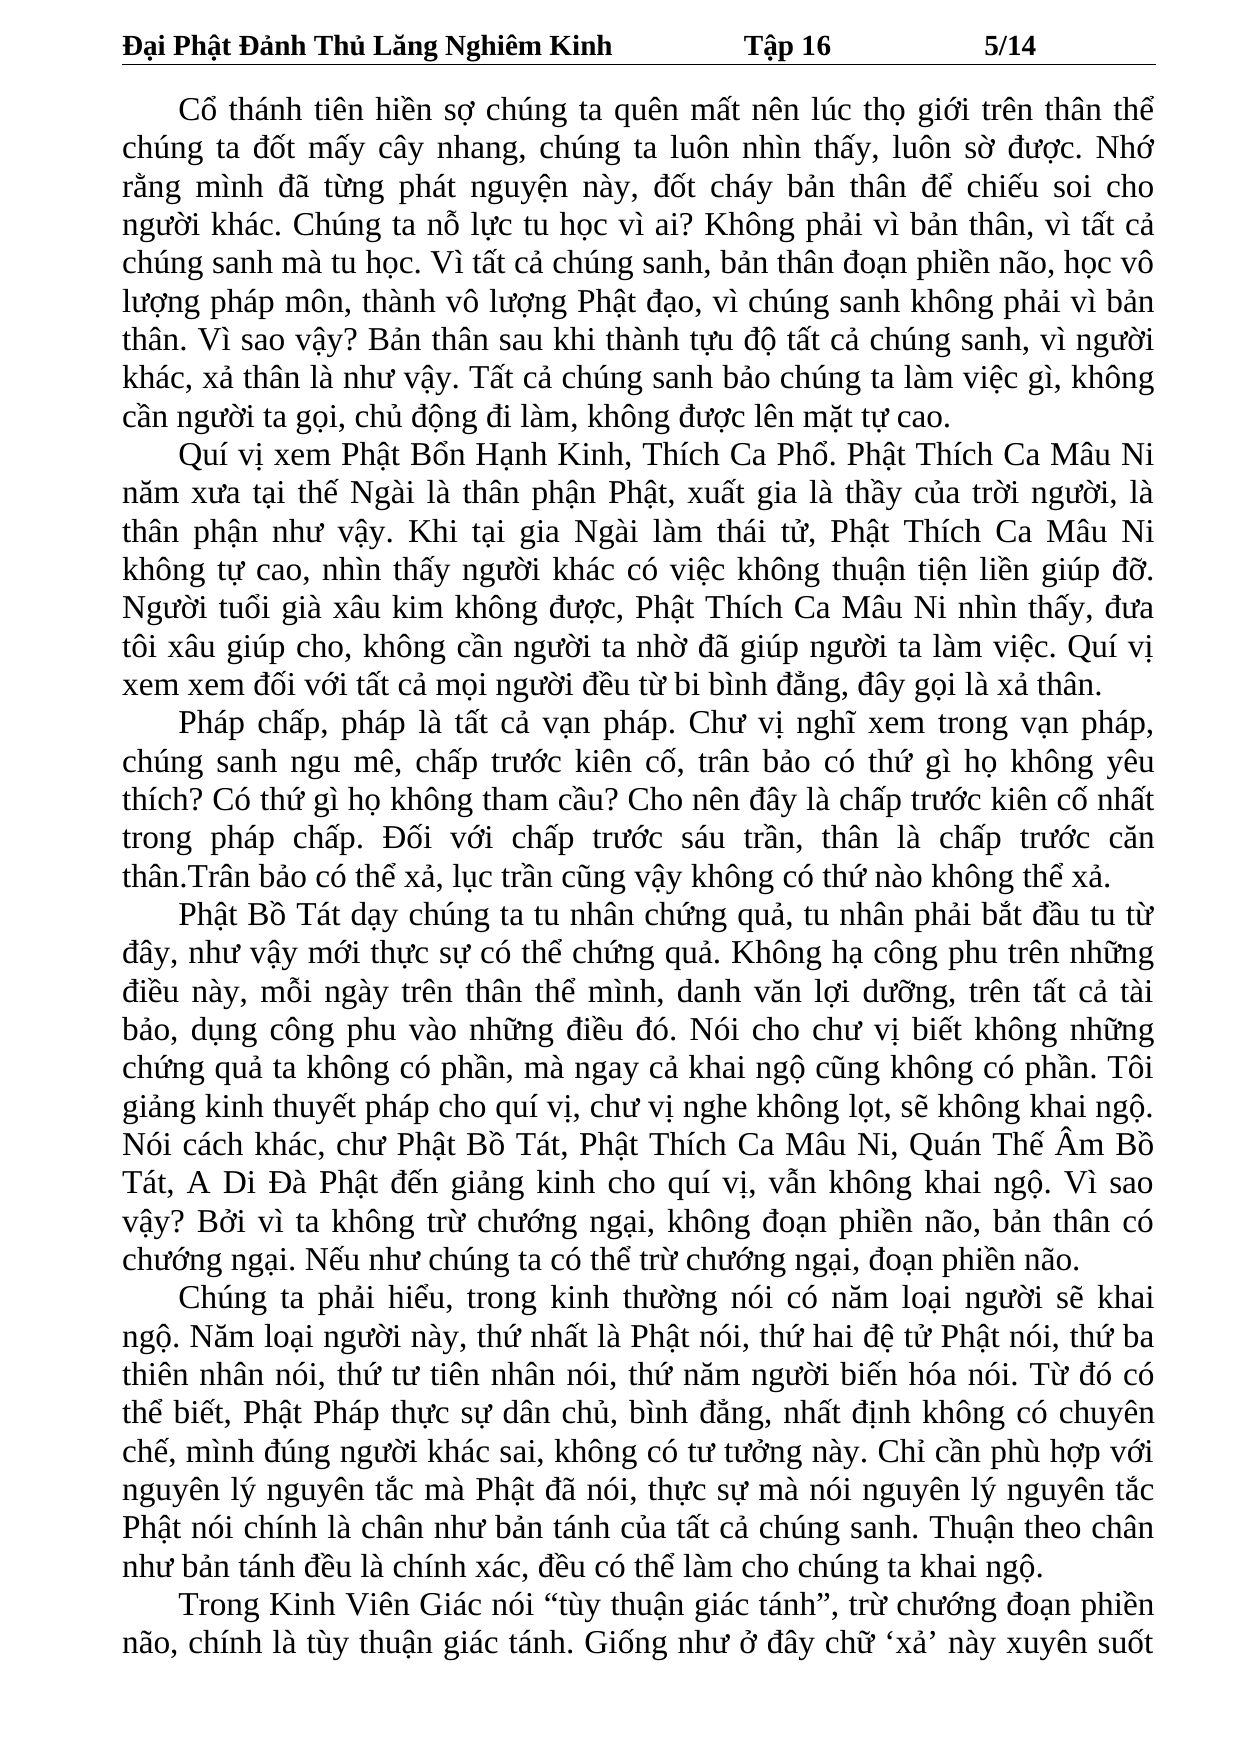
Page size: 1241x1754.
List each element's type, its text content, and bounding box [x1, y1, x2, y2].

text Cổ thánh tiên hiền sợ chúng ta quên mất nên lúc thọ giới trên thân thể chúng ta đốt mấy cây nhang, chúng ta luôn nhìn thấy, luôn sờ được. Nhớ rằng mình đã từng phát nguyện này, đốt cháy bản thân để chiếu soi cho người khác. Chúng ta nỗ lực tu học vì ai? Không phải vì bản thân, vì tất cả chúng sanh mà tu học. Vì tất cả chúng sanh, bản thân đoạn phiền não, học vô lượng pháp môn, thành vô lượng Phật đạo, vì chúng sanh không phải vì bản thân. Vì sao vậy? Bản thân sau khi thành tựu độ tất cả chúng sanh, vì người khác, xả thân là như vậy. Tất cả chúng sanh bảo chúng ta làm việc gì, không cần người ta gọi, chủ động đi làm, không được lên mặt tự cao. [122, 89, 1156, 434]
text Chúng ta phải hiểu, trong kinh thường nói có năm loại người sẽ khai ngộ. Năm loại người này, thứ nhất là Phật nói, thứ hai đệ tử Phật nói, thứ ba thiên nhân nói, thứ tư tiên nhân nói, thứ năm người biến hóa nói. Từ đó có thể biết, Phật Pháp thực sự dân chủ, bình đẳng, nhất định không có chuyên chế, mình đúng người khác sai, không có tư tưởng này. Chỉ cần phù hợp với nguyên lý nguyên tắc mà Phật đã nói, thực sự mà nói nguyên lý nguyên tắc Phật nói chính là chân như bản tánh của tất cả chúng sanh. Thuận theo chân như bản tánh đều là chính xác, đều có thể làm cho chúng ta khai ngộ. [122, 1278, 1156, 1584]
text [122, 1584, 1156, 1661]
text Phật Bồ Tát dạy chúng ta tu nhân chứng quả, tu nhân phải bắt đầu tu từ đây, như vậy mới thực sự có thể chứng quả. Không hạ công phu trên những điều này, mỗi ngày trên thân thể mình, danh văn lợi dưỡng, trên tất cả tài bảo, dụng công phu vào những điều đó. Nói cho chư vị biết không những chứng quả ta không có phần, mà ngay cả khai ngộ cũng không có phần. Tôi giảng kinh thuyết pháp cho quí vị, chư vị nghe không lọt, sẽ không khai ngộ. Nói cách khác, chư Phật Bồ Tát, Phật Thích Ca Mâu Ni, Quán Thế Âm Bồ Tát, A Di Đà Phật đến giảng kinh cho quí vị, vẫn không khai ngộ. Vì sao vậy? Bởi vì ta không trừ chướng ngại, không đoạn phiền não, bản thân có chướng ngại. Nếu như chúng ta có thể trừ chướng ngại, đoạn phiền não. [122, 894, 1156, 1278]
text Pháp chấp, pháp là tất cả vạn pháp. Chư vị nghĩ xem trong vạn pháp, chúng sanh ngu mê, chấp trước kiên cố, trân bảo có thứ gì họ không yêu thích? Có thứ gì họ không tham cầu? Cho nên đây là chấp trước kiên cố nhất trong pháp chấp. Đối với chấp trước sáu trần, thân là chấp trước căn thân.Trân bảo có thể xả, lục trần cũng vậy không có thứ nào không thể xả. [122, 703, 1156, 894]
text Quí vị xem Phật Bổn Hạnh Kinh, Thích Ca Phổ. Phật Thích Ca Mâu Ni năm xưa tại thế Ngài là thân phận Phật, xuất gia là thầy của trời người, là thân phận như vậy. Khi tại gia Ngài làm thái tử, Phật Thích Ca Mâu Ni không tự cao, nhìn thấy người khác có việc không thuận tiện liền giúp đỡ. Người tuổi già xâu kim không được, Phật Thích Ca Mâu Ni nhìn thấy, đưa tôi xâu giúp cho, không cần người ta nhờ đã giúp người ta làm việc. Quí vị xem xem đối với tất cả mọi người đều từ bi bình đẳng, đây gọi là xả thân. [122, 434, 1156, 703]
